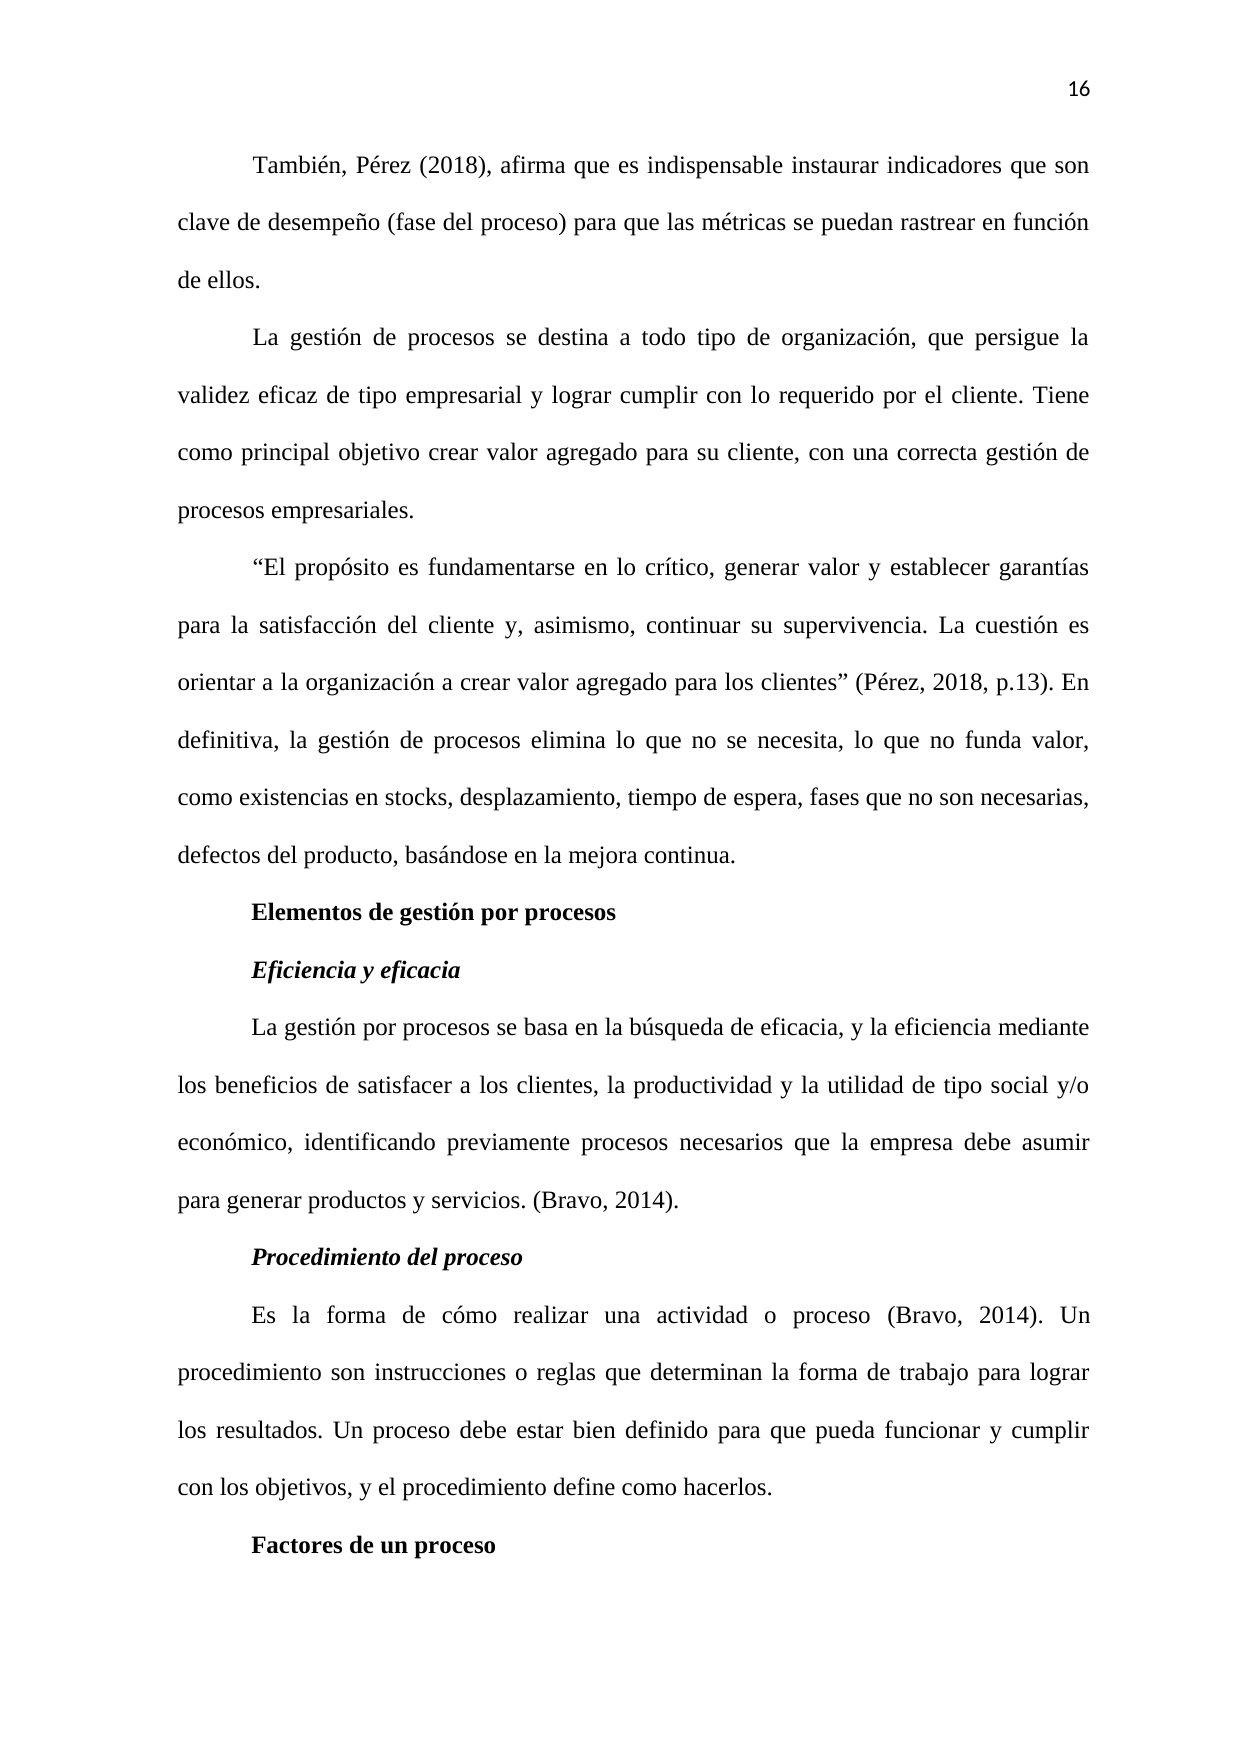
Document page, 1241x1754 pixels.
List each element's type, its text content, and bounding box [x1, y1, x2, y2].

subtitle Elementos de gestión por procesos [177, 897, 1090, 926]
text Procedimiento del proceso [177, 1242, 1090, 1271]
text La gestión de procesos se destina a todo tipo de organización, que persigue la validez eficaz de tipo empresarial y lograr cumplir con lo requerido por el cliente. Tiene como principal objetivo crear valor agregado para su cliente, con una correcta gestión de procesos empresariales. [177, 322, 1090, 524]
text También, Pérez (2018), afirma que es indispensable instaurar indicadores que son clave de desempeño (fase del proceso) para que las métricas se puedan rastrear en función de ellos. [177, 150, 1090, 294]
text “El propósito es fundamentarse en lo crítico, generar valor y establecer garantías para la satisfacción del cliente y, asimismo, continuar su supervivencia. La cuestión es orientar a la organización a crear valor agregado para los clientes” (Pérez, 2018, p.13). En definitiva, la gestión de procesos elimina lo que no se necesita, lo que no funda valor, como existencias en stocks, desplazamiento, tiempo de espera, fases que no son necesarias, defectos del producto, basándose en la mejora continua. [177, 552, 1090, 869]
text La gestión por procesos se basa en la búsqueda de eficacia, y la eficiencia mediante los beneficios de satisfacer a los clientes, la productividad y la utilidad de tipo social y/o económico, identificando previamente procesos necesarios que la empresa debe asumir para generar productos y servicios.. [177, 1012, 1090, 1214]
text Factores de un proceso [177, 1530, 1090, 1559]
text Eficiencia y eficacia [177, 955, 1090, 984]
text Es la forma de cómo realizar una actividad o proceso. Un procedimiento son instrucciones o reglas que determinan la forma de trabajo para lograr los resultados. Un proceso debe estar bien definido para que pueda funcionar y cumplir con los objetivos, y el procedimiento define como hacerlos. [177, 1300, 1090, 1501]
